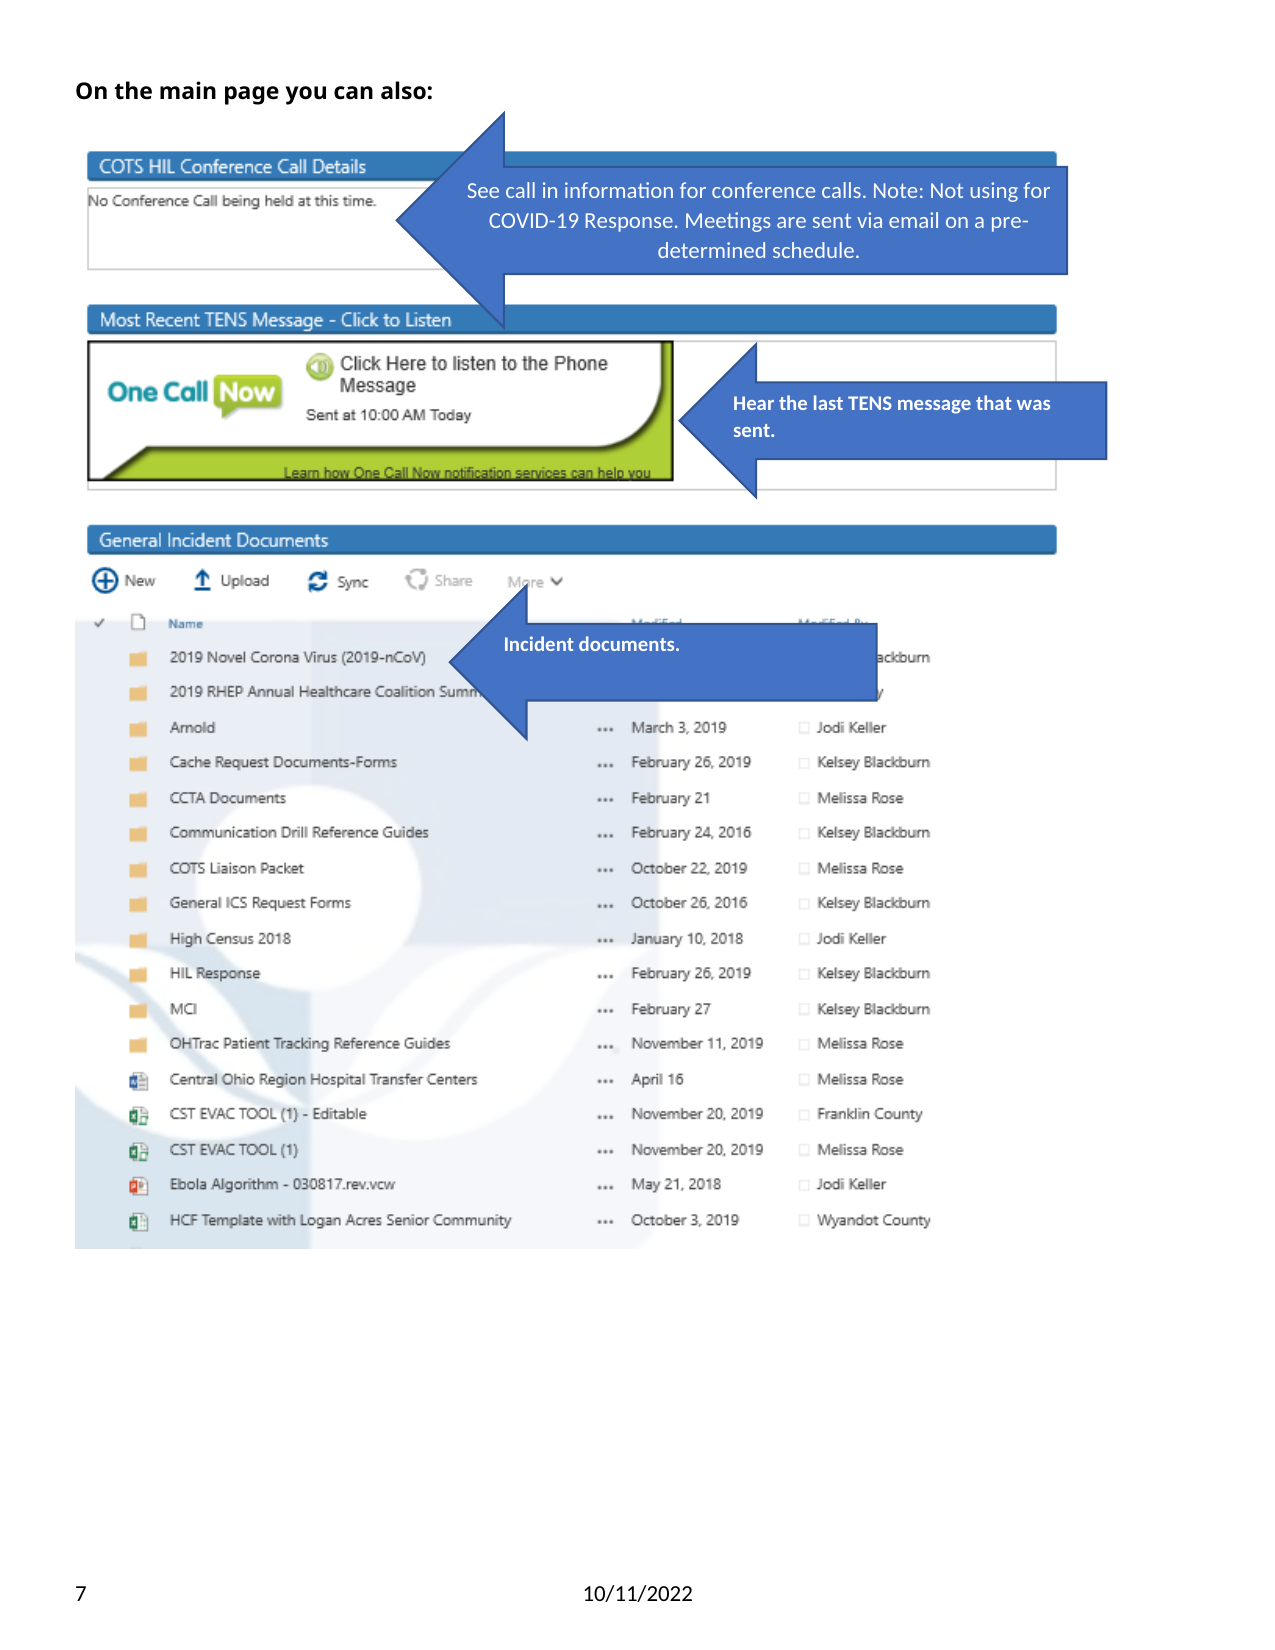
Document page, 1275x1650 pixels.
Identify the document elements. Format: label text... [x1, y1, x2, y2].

picture [75, 125, 1068, 1249]
text On the main page you can also: [75, 75, 1200, 106]
picture [505, 125, 1068, 165]
